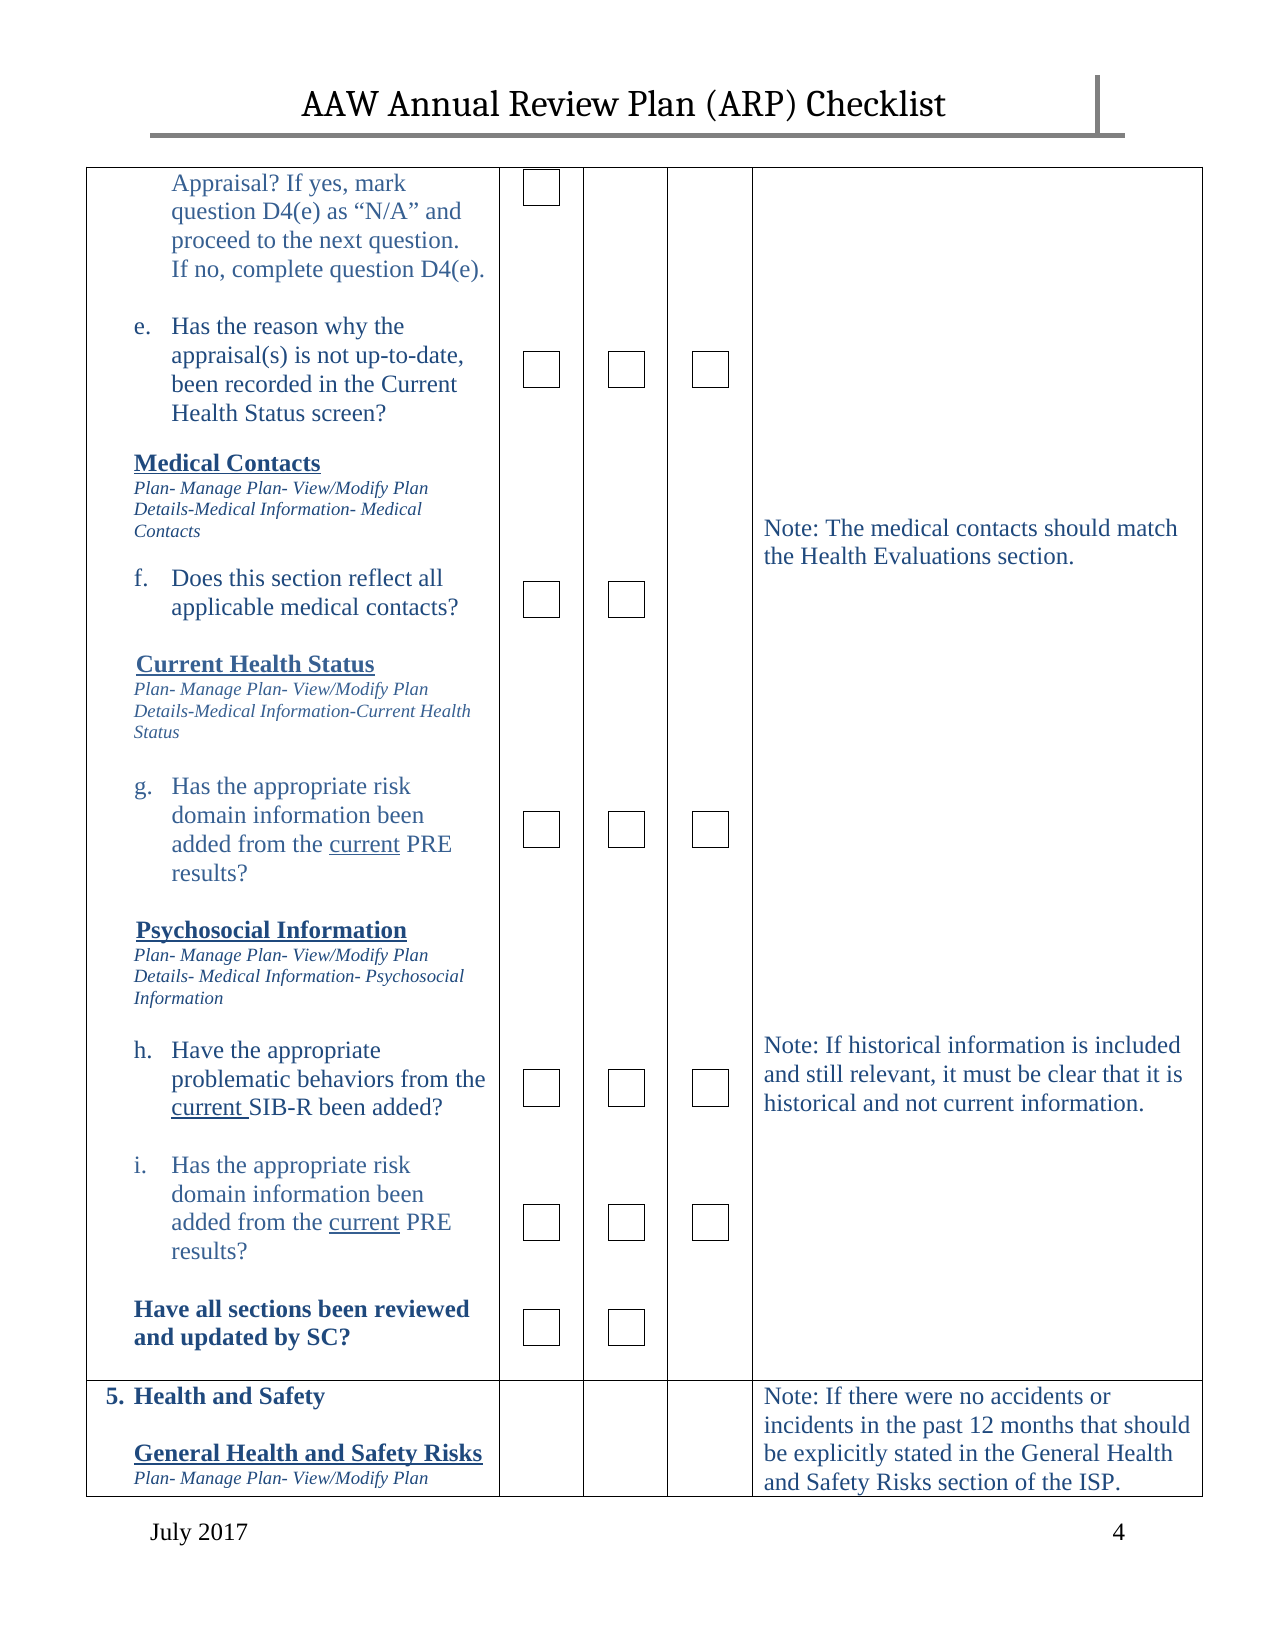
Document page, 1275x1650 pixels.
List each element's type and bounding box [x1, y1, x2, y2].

table_cell [87, 168, 499, 1380]
table_cell [584, 1381, 667, 1496]
table_cell [668, 168, 752, 1380]
table_cell [753, 168, 1202, 1380]
table_cell [668, 1381, 752, 1496]
table_cell [500, 168, 583, 1380]
table_cell [87, 1381, 499, 1496]
table_cell [500, 1381, 583, 1496]
table_cell [753, 1381, 1202, 1496]
table_cell [584, 168, 667, 1380]
